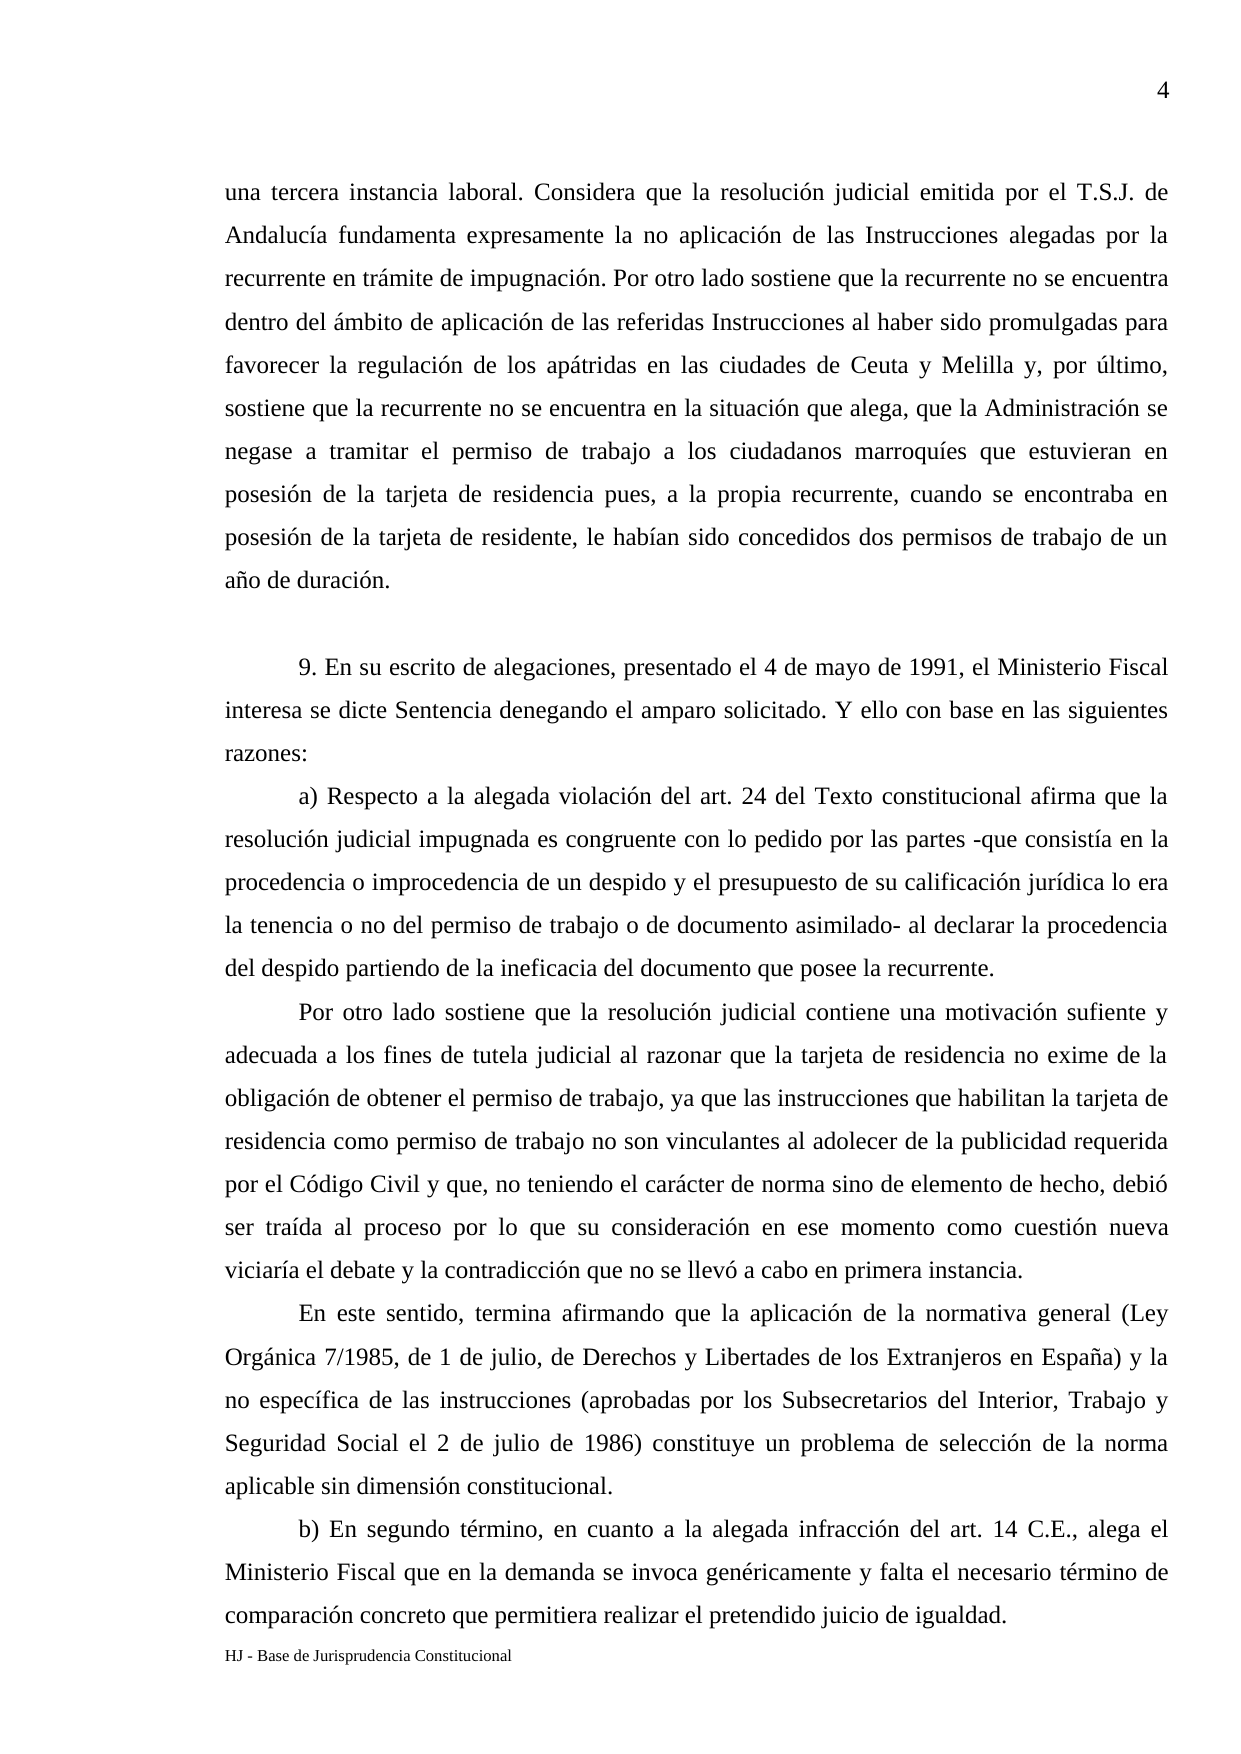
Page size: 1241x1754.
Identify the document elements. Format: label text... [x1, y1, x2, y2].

text En este sentido, termina afirmando que la aplicación de la normativa general (Ley Orgánica 7/1985, de 1 de julio, de Derechos y Libertades de los Extranjeros en España) y la no específica de las instrucciones (aprobadas por los Subsecretarios del Interior, Trabajo y Seguridad Social el 2 de julio de 1986) constituye un problema de selección de la norma aplicable sin dimensión constitucional. [224, 1298, 1169, 1500]
text a) Respecto a la alegada violación del art. 24 del Texto constitucional afirma que la resolución judicial impugnada es congruente con lo pedido por las partes -que consistía en la procedencia o improcedencia de un despido y el presupuesto de su calificación jurídica lo era la tenencia o no del permiso de trabajo o de documento asimilado- al declarar la procedencia del despido partiendo de la ineficacia del documento que posee la recurrente. [224, 781, 1169, 982]
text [224, 177, 1169, 594]
text 9. En su escrito de alegaciones, presentado el 4 de mayo de 1991, el Ministerio Fiscal interesa se dicte Sentencia denegando el amparo solicitado. Y ello con base en las siguientes razones: [224, 652, 1169, 767]
text Por otro lado sostiene que la resolución judicial contiene una motivación sufiente y adecuada a los fines de tutela judicial al razonar que la tarjeta de residencia no exime de la obligación de obtener el permiso de trabajo, ya que las instrucciones que habilitan la tarjeta de residencia como permiso de trabajo no son vinculantes al adolecer de la publicidad requerida por el Código Civil y que, no teniendo el carácter de norma sino de elemento de hecho, debió ser traída al proceso por lo que su consideración en ese momento como cuestión nueva viciaría el debate y la contradicción que no se llevó a cabo en primera instancia. [224, 997, 1169, 1284]
text b) En segundo término, en cuanto a la alegada infracción del art. 14 C.E., alega el Ministerio Fiscal que en la demanda se invoca genéricamente y falta el necesario término de comparación concreto que permitiera realizar el pretendido juicio de igualdad. [224, 1514, 1169, 1629]
